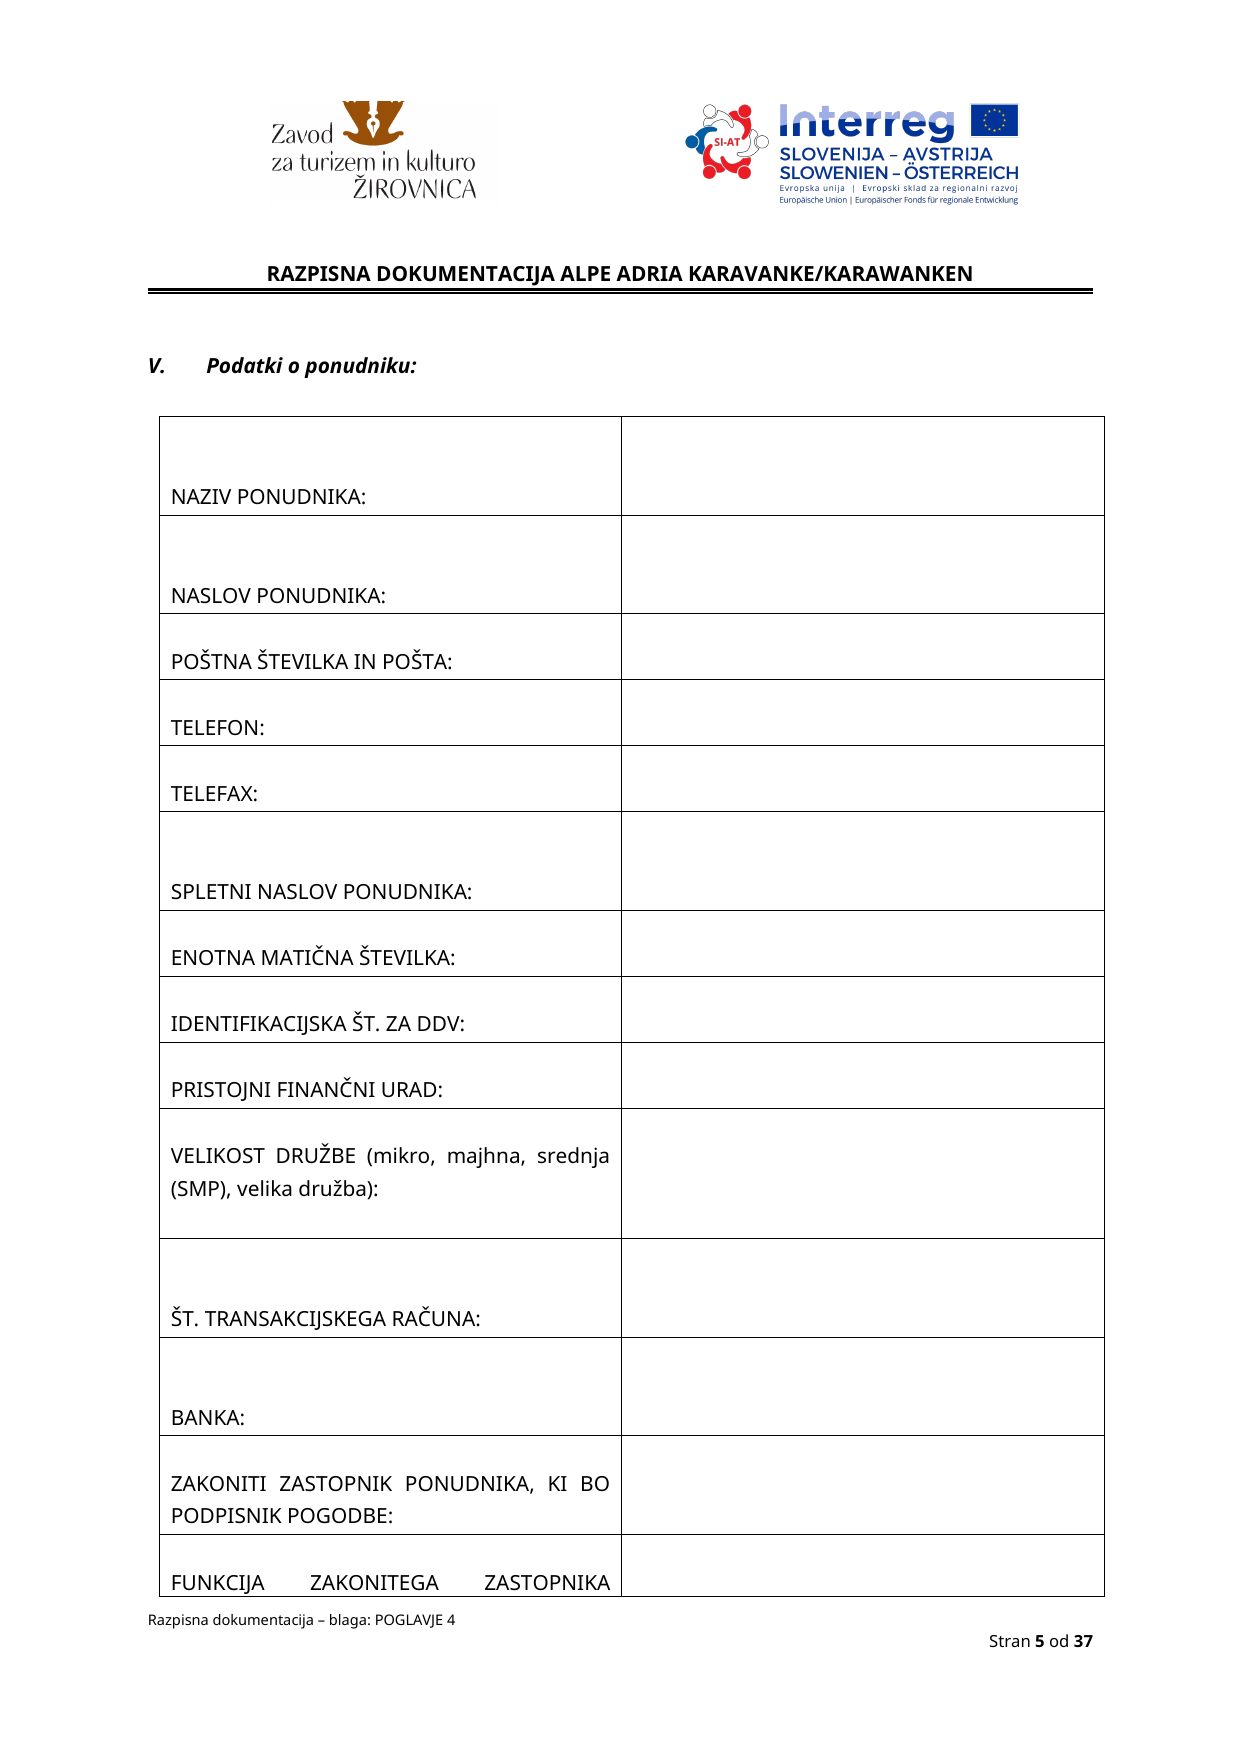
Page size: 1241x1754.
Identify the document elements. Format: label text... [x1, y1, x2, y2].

table_cell SPLETNI NASLOV PONUDNIKA: [160, 812, 621, 910]
table_cell [622, 680, 1104, 745]
table_cell ENOTNA MATIČNA ŠTEVILKA: [160, 911, 621, 976]
table_cell [622, 812, 1104, 910]
table_header NAZIV PONUDNIKA: [160, 417, 621, 515]
table_cell [622, 1109, 1104, 1238]
picture [268, 101, 502, 206]
table_cell [622, 911, 1104, 976]
table_cell IDENTIFIKACIJSKA ŠT. ZA DDV: [160, 977, 621, 1042]
picture [662, 81, 1041, 226]
table_cell TELEFON: [160, 680, 621, 745]
table_cell NASLOV PONUDNIKA: [160, 516, 621, 613]
table_cell [622, 1338, 1104, 1435]
table_cell TELEFAX: [160, 746, 621, 811]
table_cell ŠT. TRANSAKCIJSKEGA RAČUNA: [160, 1239, 621, 1337]
table_cell [622, 1436, 1104, 1534]
list Podatki o ponudniku: [148, 351, 1093, 379]
table_header [622, 417, 1104, 515]
table_cell [622, 1043, 1104, 1107]
table_cell FUNKCIJA ZAKONITEGA ZASTOPNIKA PONUDNIKA, KI BO PODPISNIK POGODBE: [160, 1535, 621, 1596]
table_cell PRISTOJNI FINANČNI URAD: [160, 1043, 621, 1107]
table_cell POŠTNA ŠTEVILKA IN POŠTA: [160, 614, 621, 679]
table_cell [622, 516, 1104, 613]
table_cell [622, 1535, 1104, 1596]
table_cell [622, 977, 1104, 1042]
table_cell [622, 1239, 1104, 1337]
table_cell [622, 614, 1104, 679]
table_cell [622, 746, 1104, 811]
table_cell ZAKONITI ZASTOPNIK PONUDNIKA, KI BO PODPISNIK POGODBE: [160, 1436, 621, 1534]
table_cell VELIKOST DRUŽBE (mikro, majhna, srednja (SMP), velika družba): [160, 1109, 621, 1238]
table_cell BANKA: [160, 1338, 621, 1435]
